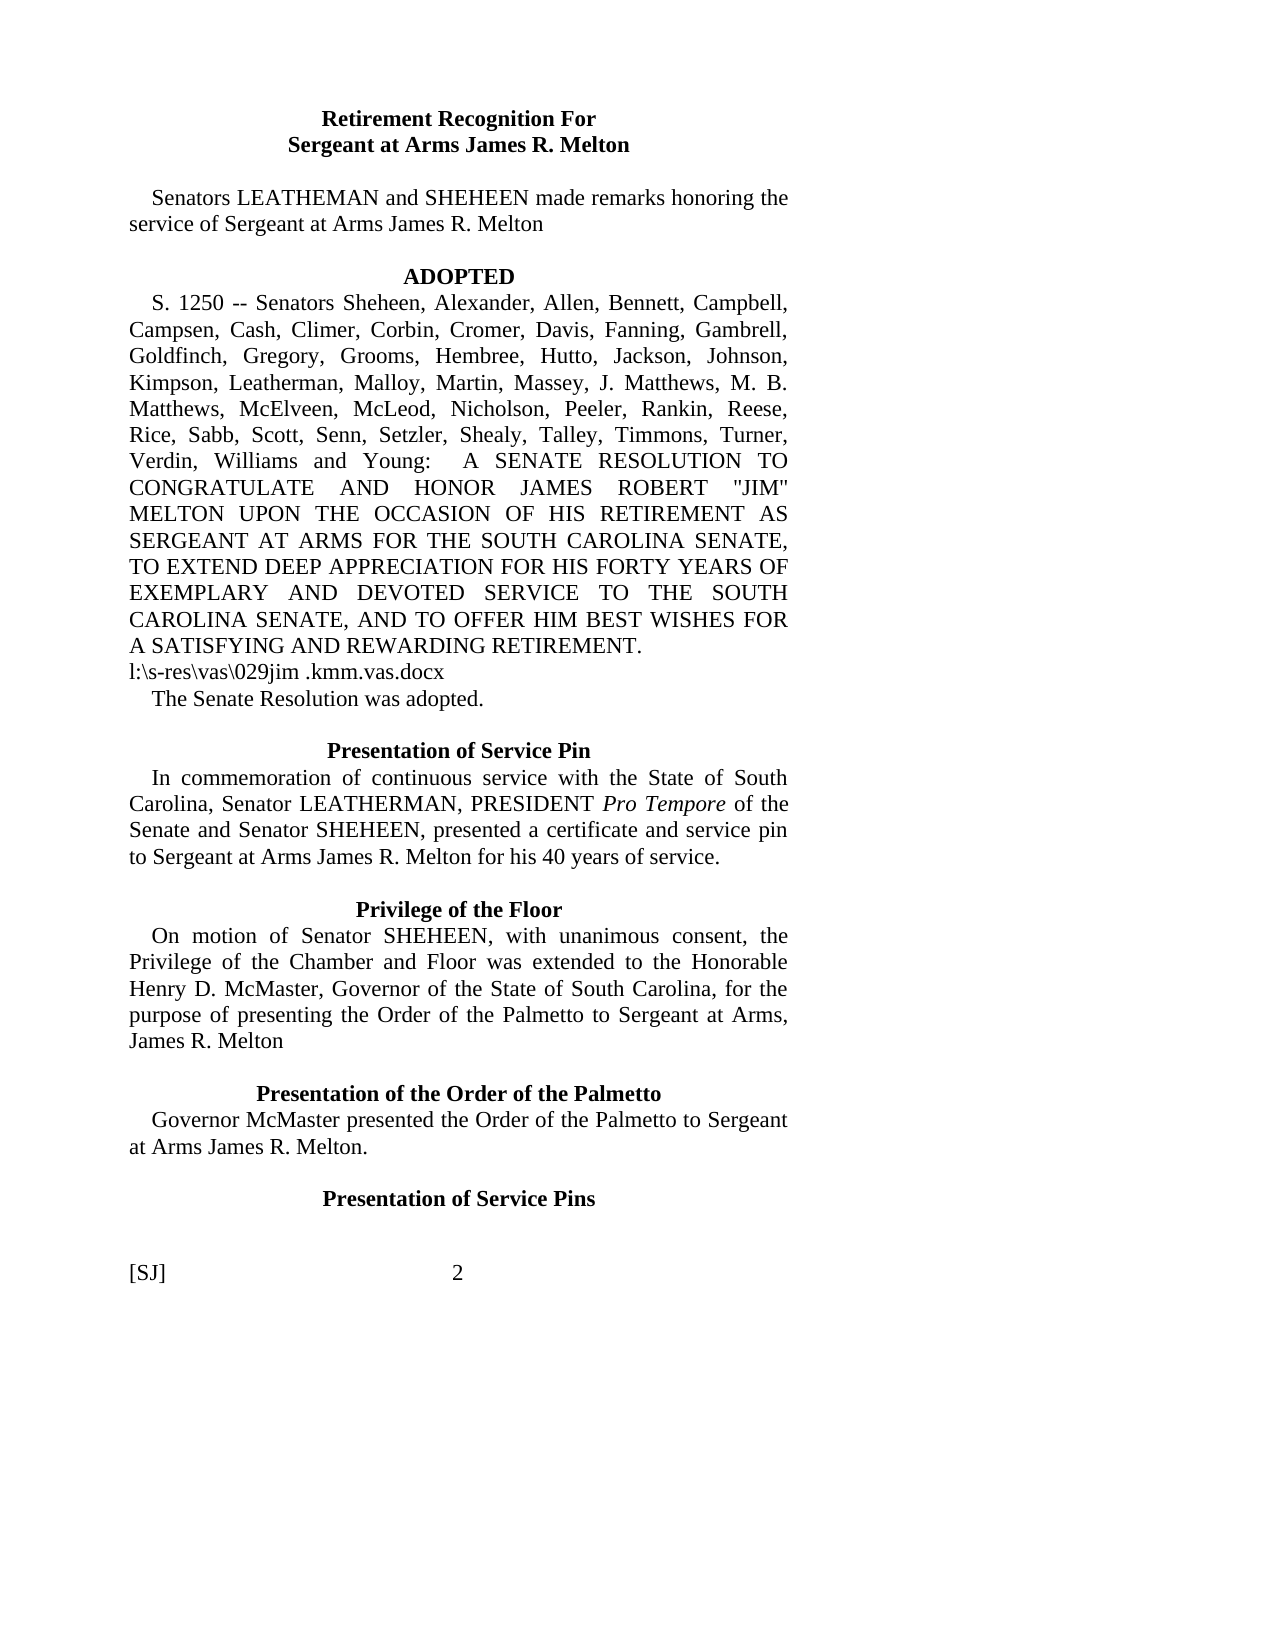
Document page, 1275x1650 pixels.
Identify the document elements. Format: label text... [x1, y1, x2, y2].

text Privilege of the Floor [129, 896, 789, 922]
text On motion of Senator SHEHEEN, with unanimous consent, the Privilege of the Chamber and Floor was extended to the Honorable Henry D. McMaster, Governor of the State of South Carolina, for the purpose of presenting the Order of the Palmetto to Sergeant at Arms, James R. Melton [129, 922, 789, 1054]
text Presentation of the Order of the Palmetto [129, 1080, 789, 1106]
text Retirement Recognition For [129, 105, 789, 131]
text The Senate Resolution was adopted. [129, 685, 789, 711]
text Governor McMaster presented the Order of the Palmetto to Sergeant at Arms James R. Melton. [129, 1106, 789, 1159]
text ADOPTED [129, 263, 789, 289]
text Senators LEATHEMAN and SHEHEEN made remarks honoring the service of Sergeant at Arms James R. Melton [129, 184, 789, 237]
text S. 1250 -- Senators Sheheen, Alexander, Allen, Bennett, Campbell, Campsen, Cash, Climer, Corbin, Cromer, Davis, Fanning, Gambrell, Goldfinch, Gregory, Grooms, Hembree, Hutto, Jackson, Johnson, Kimpson, Leatherman, Malloy, Martin, Massey, J. Matthews, M. B. Matthews, McElveen, McLeod, Nicholson, Peeler, Rankin, Reese, Rice, Sabb, Scott, Senn, Setzler, Shealy, Talley, Timmons, Turner, Verdin, Williams and Young: A SENATE RESOLUTION TO CONGRATULATE AND HONOR JAMES ROBERT "JIM" MELTON UPON THE OCCASION OF HIS RETIREMENT AS SERGEANT AT ARMS FOR THE SOUTH CAROLINA SENATE, TO EXTEND DEEP APPRECIATION FOR HIS FORTY YEARS OF EXEMPLARY AND DEVOTED SERVICE TO THE SOUTH CAROLINA SENATE, AND TO OFFER HIM BEST WISHES FOR A SATISFYING AND REWARDING RETIREMENT. [129, 289, 789, 658]
text l:\s-res\vas\029jim .kmm.vas.docx [129, 658, 789, 685]
text In commemoration of continuous service with the State of South Carolina, Senator LEATHERMAN, PRESIDENT Pro Tempore of the Senate and Senator SHEHEEN, presented a certificate and service pin to Sergeant at Arms James R. Melton for his 40 years of service. [129, 764, 789, 869]
text Presentation of Service Pin [129, 737, 789, 764]
text Presentation of Service Pins [129, 1186, 789, 1212]
text Sergeant at Arms James R. Melton [129, 131, 789, 158]
